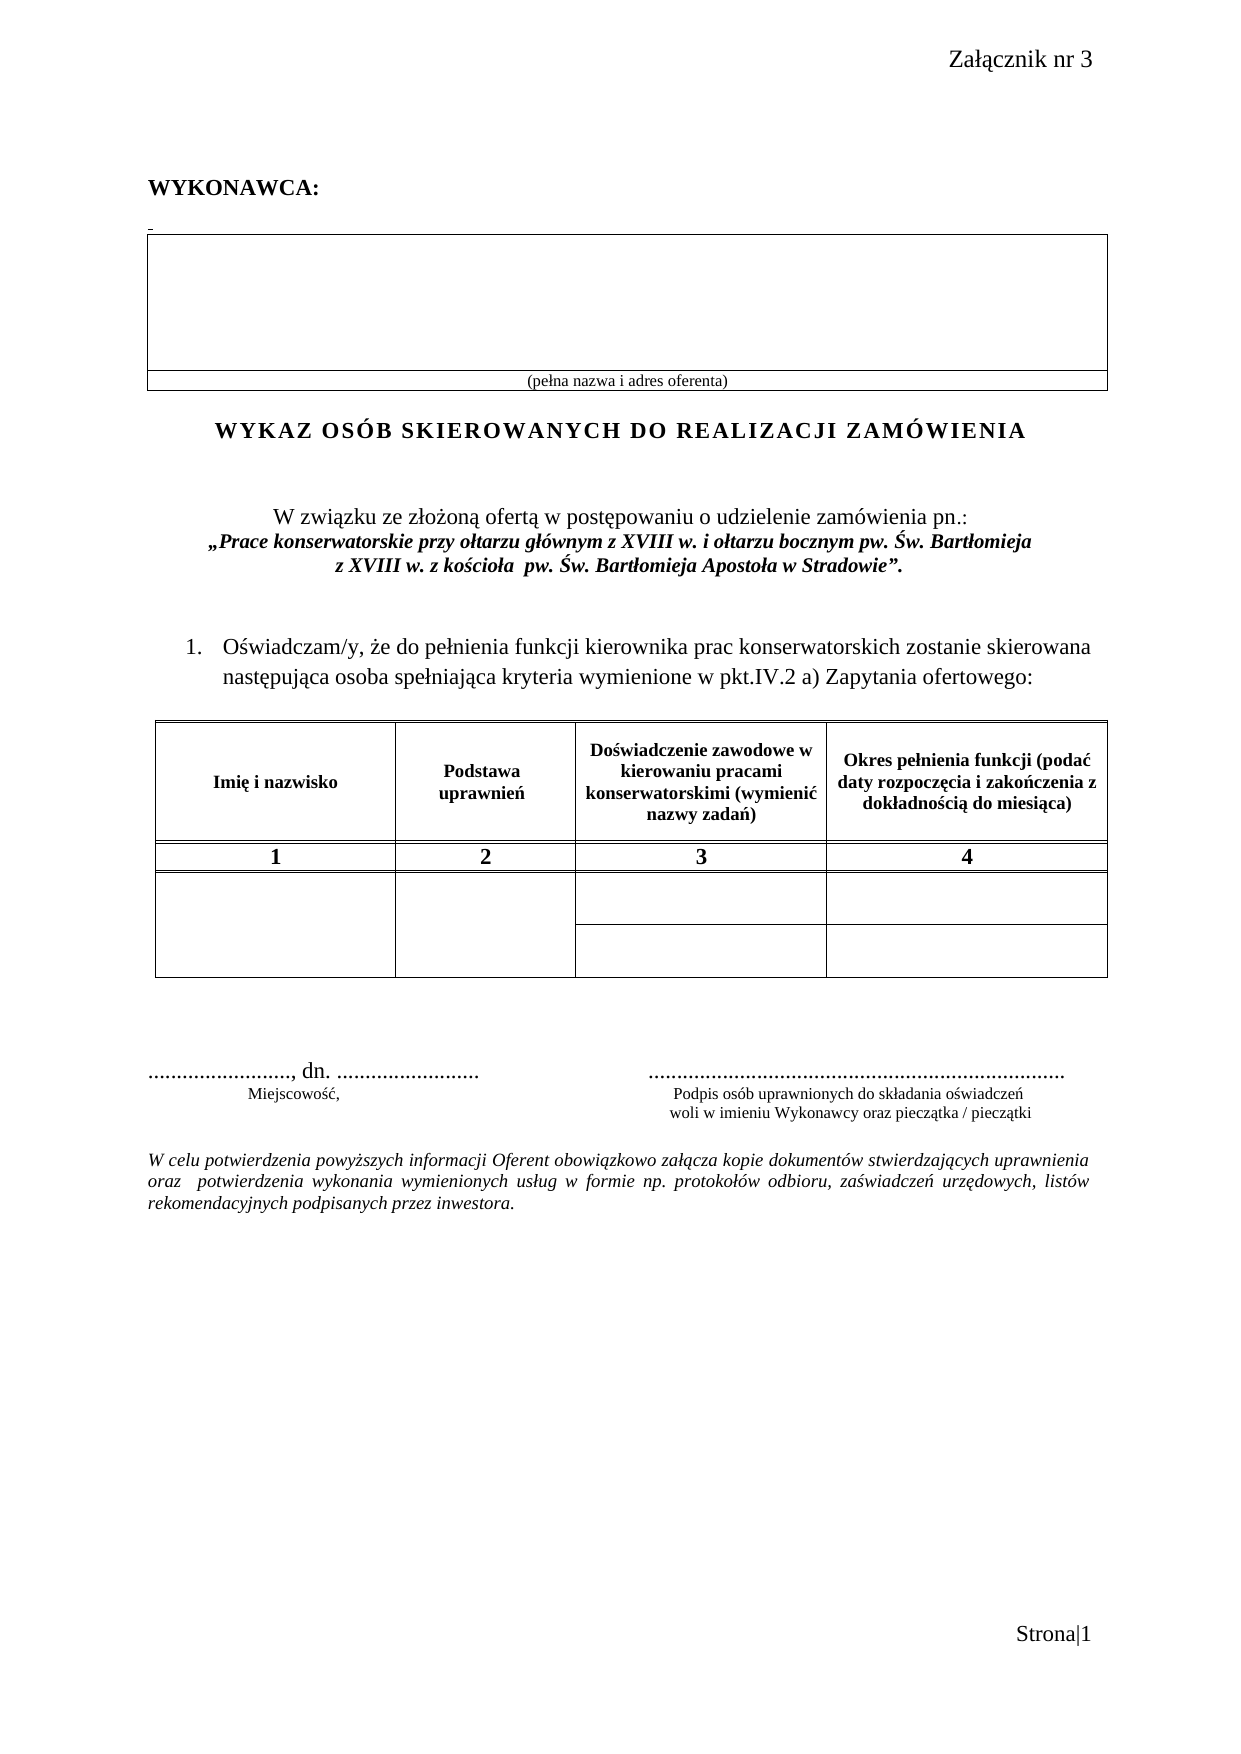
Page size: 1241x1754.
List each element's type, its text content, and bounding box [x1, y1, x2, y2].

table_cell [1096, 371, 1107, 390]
text woli w imieniu Wykonawcy oraz pieczątka / pieczątki [590, 1103, 1093, 1122]
table_cell 3 [576, 844, 826, 870]
table_cell [827, 873, 1107, 923]
table_cell 4 [827, 844, 1107, 870]
table_cell [576, 925, 826, 977]
table_cell [576, 873, 826, 923]
list Oświadczam/y, że do pełnienia funkcji kierownika prac konserwatorskich zostanie skierowana następująca osoba spełniająca kryteria wymienione w pkt.IV.2 a) Zapytania ofertowego: [185, 633, 1093, 689]
text W związku ze złożoną ofertą w postępowaniu o udzielenie zamówienia pn.: „Prace konserwatorskie przy ołtarzu głównym z XVIII w. i ołtarzu bocznym pw. Św. Bartłomieja z XVIII w. z kościoła pw. Św. Bartłomieja Apostoła w Stradowie”. [148, 503, 1093, 577]
table_header Imię i nazwisko [156, 723, 395, 840]
table_cell [156, 873, 395, 977]
table_cell 2 [396, 844, 575, 870]
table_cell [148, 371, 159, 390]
table_header Okres pełnienia funkcji (podać daty rozpoczęcia i zakończenia z dokładnością do miesiąca) [827, 723, 1107, 840]
table_header [148, 235, 1107, 369]
table_header Podstawa uprawnień [396, 723, 575, 840]
table_cell [396, 873, 575, 977]
table_cell 1 [156, 844, 395, 870]
text WYKONAWCA: [148, 174, 1098, 200]
text Miejscowość, Podpis osób uprawnionych do składania oświadczeń [148, 1084, 1093, 1103]
table_cell [827, 925, 1107, 977]
text ........................., dn. ......................... ......................................................................... [148, 1057, 1093, 1084]
text WYKAZ OSÓB SKIEROWANYCH DO REALIZACJI ZAMÓWIENIA [148, 417, 1093, 443]
text W celu potwierdzenia powyższych informacji Oferent obowiązkowo załącza kopie dokumentów stwierdzających uprawnienia oraz potwierdzenia wykonania wymienionych usług w formie np. protokołów odbioru, zaświadczeń urzędowych, listów rekomendacyjnych podpisanych przez inwestora. [148, 1148, 1093, 1213]
table_header Doświadczenie zawodowe w kierowaniu pracami konserwatorskimi (wymienić nazwy zadań) [576, 723, 826, 840]
